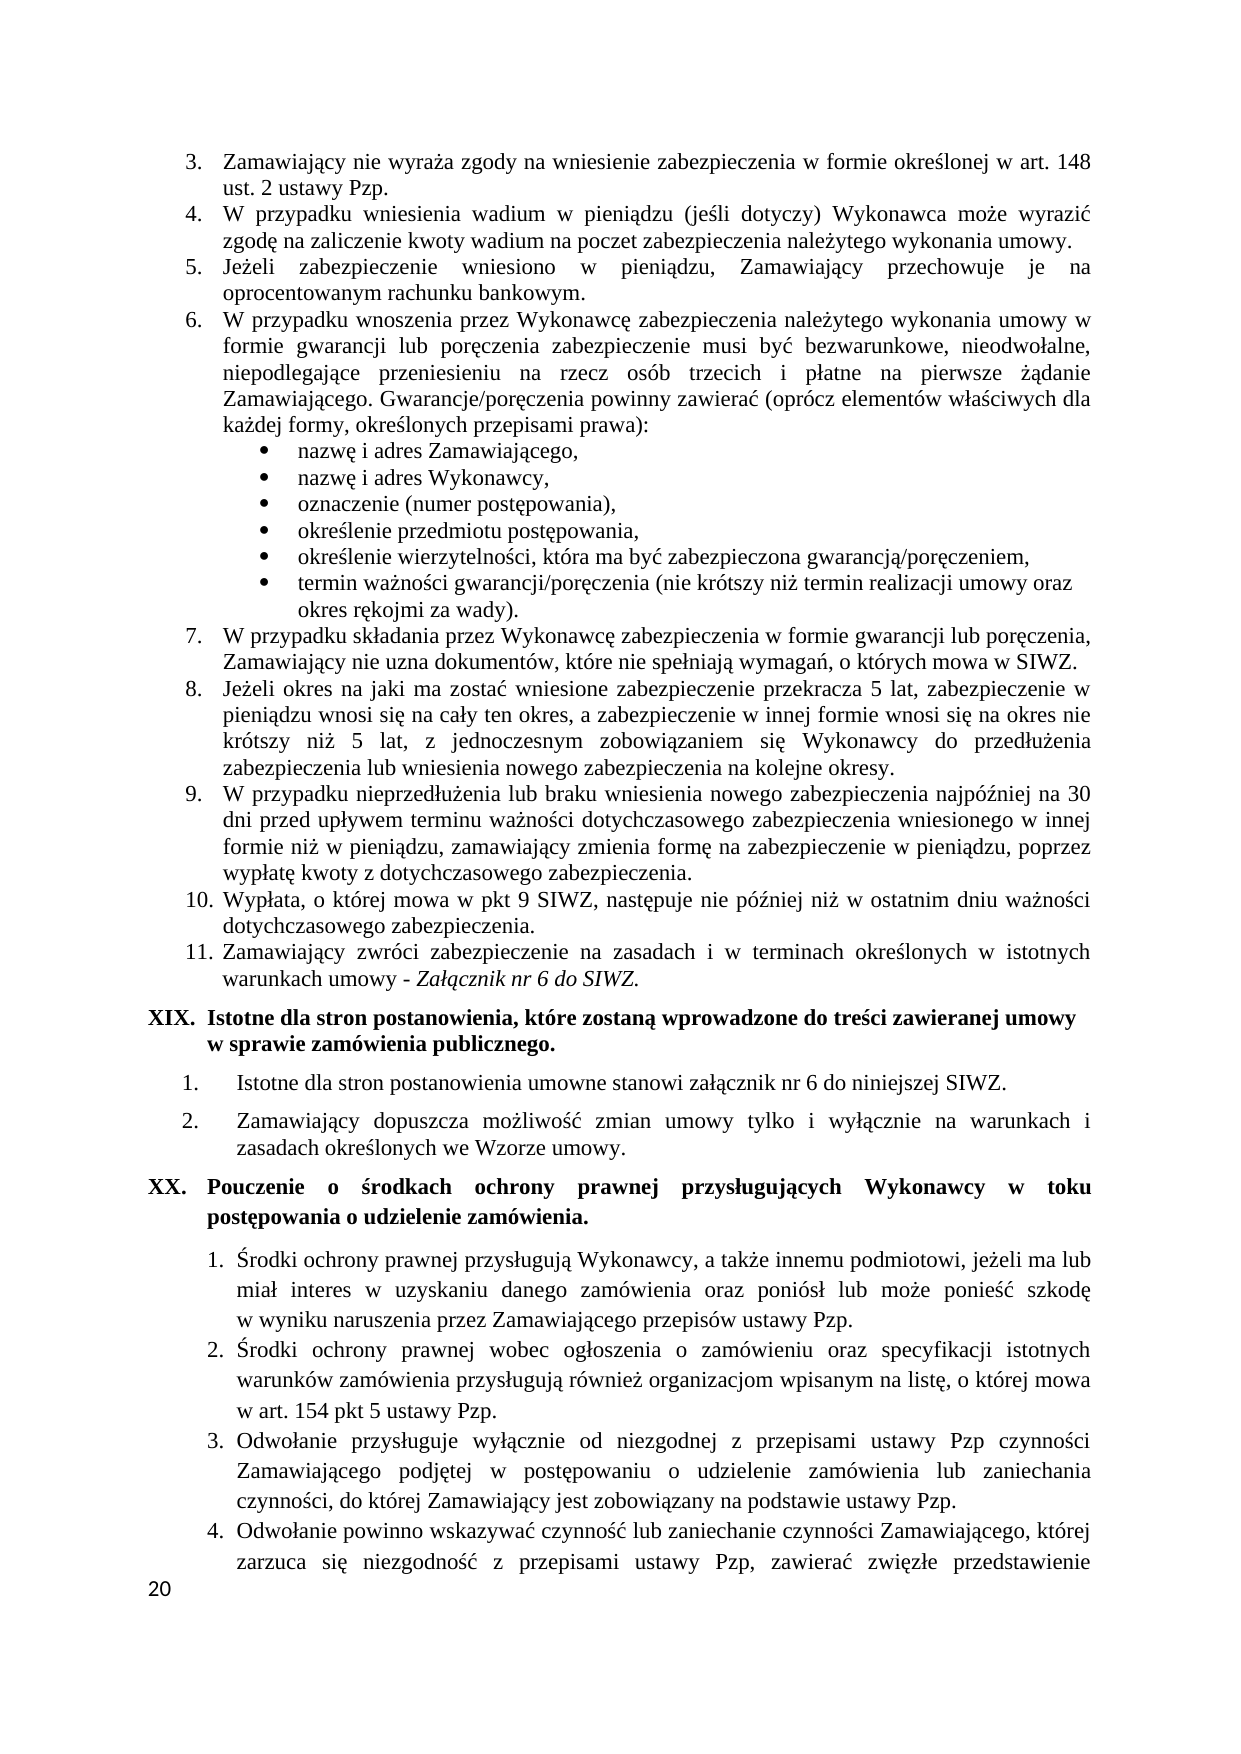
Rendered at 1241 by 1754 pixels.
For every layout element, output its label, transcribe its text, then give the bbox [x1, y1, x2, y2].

list określenie przedmiotu postępowania, [260, 517, 1092, 543]
list Wypłata, o której mowa w pkt 9 SIWZ, następuje nie później niż w ostatnim dniu ważności dotychczasowego zabezpieczenia. [185, 886, 1092, 938]
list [207, 1518, 1092, 1574]
list Istotne dla stron postanowienia umowne stanowi załącznik nr 6 do niniejszej SIWZ. [199, 1069, 1092, 1095]
list nazwę i adres Zamawiającego, [260, 438, 1092, 464]
list termin ważności gwarancji/poręczenia (nie krótszy niż termin realizacji umowy oraz okres rękojmi za wady). [260, 569, 1092, 622]
list W przypadku nieprzedłużenia lub braku wniesienia nowego zabezpieczenia najpóźniej na 30 dni przed upływem terminu ważności dotychczasowego zabezpieczenia wniesionego w innej formie niż w pieniądzu, zamawiający zmienia formę na zabezpieczenie w pieniądzu, poprzez wypłatę kwoty z dotychczasowego zabezpieczenia. [185, 780, 1092, 886]
list Pouczenie o środkach ochrony prawnej przysługujących Wykonawcy w toku postępowania o udzielenie zamówienia. [148, 1173, 1092, 1229]
list Odwołanie przysługuje wyłącznie od niezgodnej z przepisami ustawy Pzp czynności Zamawiającego podjętej w postępowaniu o udzielenie zamówienia lub zaniechania czynności, do której Zamawiający jest zobowiązany na podstawie ustawy Pzp. [207, 1427, 1092, 1514]
list Środki ochrony prawnej wobec ogłoszenia o zamówieniu oraz specyfikacji istotnych warunków zamówienia przysługują również organizacjom wpisanym na listę, o której mowa w art. 154 pkt 5 ustawy Pzp. [207, 1336, 1092, 1423]
list Zamawiający nie wyraża zgody na wniesienie zabezpieczenia w formie określonej w art. 148 ust. 2 ustawy Pzp. [185, 148, 1092, 200]
list Środki ochrony prawnej przysługują Wykonawcy, a także innemu podmiotowi, jeżeli ma lub miał interes w uzyskaniu danego zamówienia oraz poniósł lub może ponieść szkodę w wyniku naruszenia przez Zamawiającego przepisów ustawy Pzp. [207, 1246, 1092, 1332]
list oznaczenie (numer postępowania), [260, 490, 1092, 517]
list Jeżeli zabezpieczenie wniesiono w pieniądzu, Zamawiający przechowuje je na oprocentowanym rachunku bankowym. [185, 253, 1092, 306]
list Zamawiający zwróci zabezpieczenie na zasadach i w terminach określonych w istotnych warunkach umowy - Załącznik nr 6 do SIWZ. [185, 938, 1092, 991]
list Zamawiający dopuszcza możliwość zmian umowy tylko i wyłącznie na warunkach i zasadach określonych we Wzorze umowy. [199, 1108, 1092, 1160]
list nazwę i adres Wykonawcy, [260, 464, 1092, 490]
list W przypadku składania przez Wykonawcę zabezpieczenia w formie gwarancji lub poręczenia, Zamawiający nie uzna dokumentów, które nie spełniają wymagań, o których mowa w SIWZ. [185, 622, 1092, 675]
list określenie wierzytelności, która ma być zabezpieczona gwarancją/poręczeniem, [260, 543, 1092, 569]
list W przypadku wnoszenia przez Wykonawcę zabezpieczenia należytego wykonania umowy w formie gwarancji lub poręczenia zabezpieczenie musi być bezwarunkowe, nieodwołalne, niepodlegające przeniesieniu na rzecz osób trzecich i płatne na pierwsze żądanie Zamawiającego. Gwarancje/poręczenia powinny zawierać (oprócz elementów właściwych dla każdej formy, określonych przepisami prawa): [185, 306, 1092, 438]
list W przypadku wniesienia wadium w pieniądzu (jeśli dotyczy) Wykonawca może wyrazić zgodę na zaliczenie kwoty wadium na poczet zabezpieczenia należytego wykonania umowy. [185, 200, 1092, 253]
list Istotne dla stron postanowienia, które zostaną wprowadzone do treści zawieranej umowy w sprawie zamówienia publicznego. [148, 1003, 1092, 1056]
list Jeżeli okres na jaki ma zostać wniesione zabezpieczenie przekracza 5 lat, zabezpieczenie w pieniądzu wnosi się na cały ten okres, a zabezpieczenie w innej formie wnosi się na okres nie krótszy niż 5 lat, z jednoczesnym zobowiązaniem się Wykonawcy do przedłużenia zabezpieczenia lub wniesienia nowego zabezpieczenia na kolejne okresy. [185, 675, 1092, 780]
